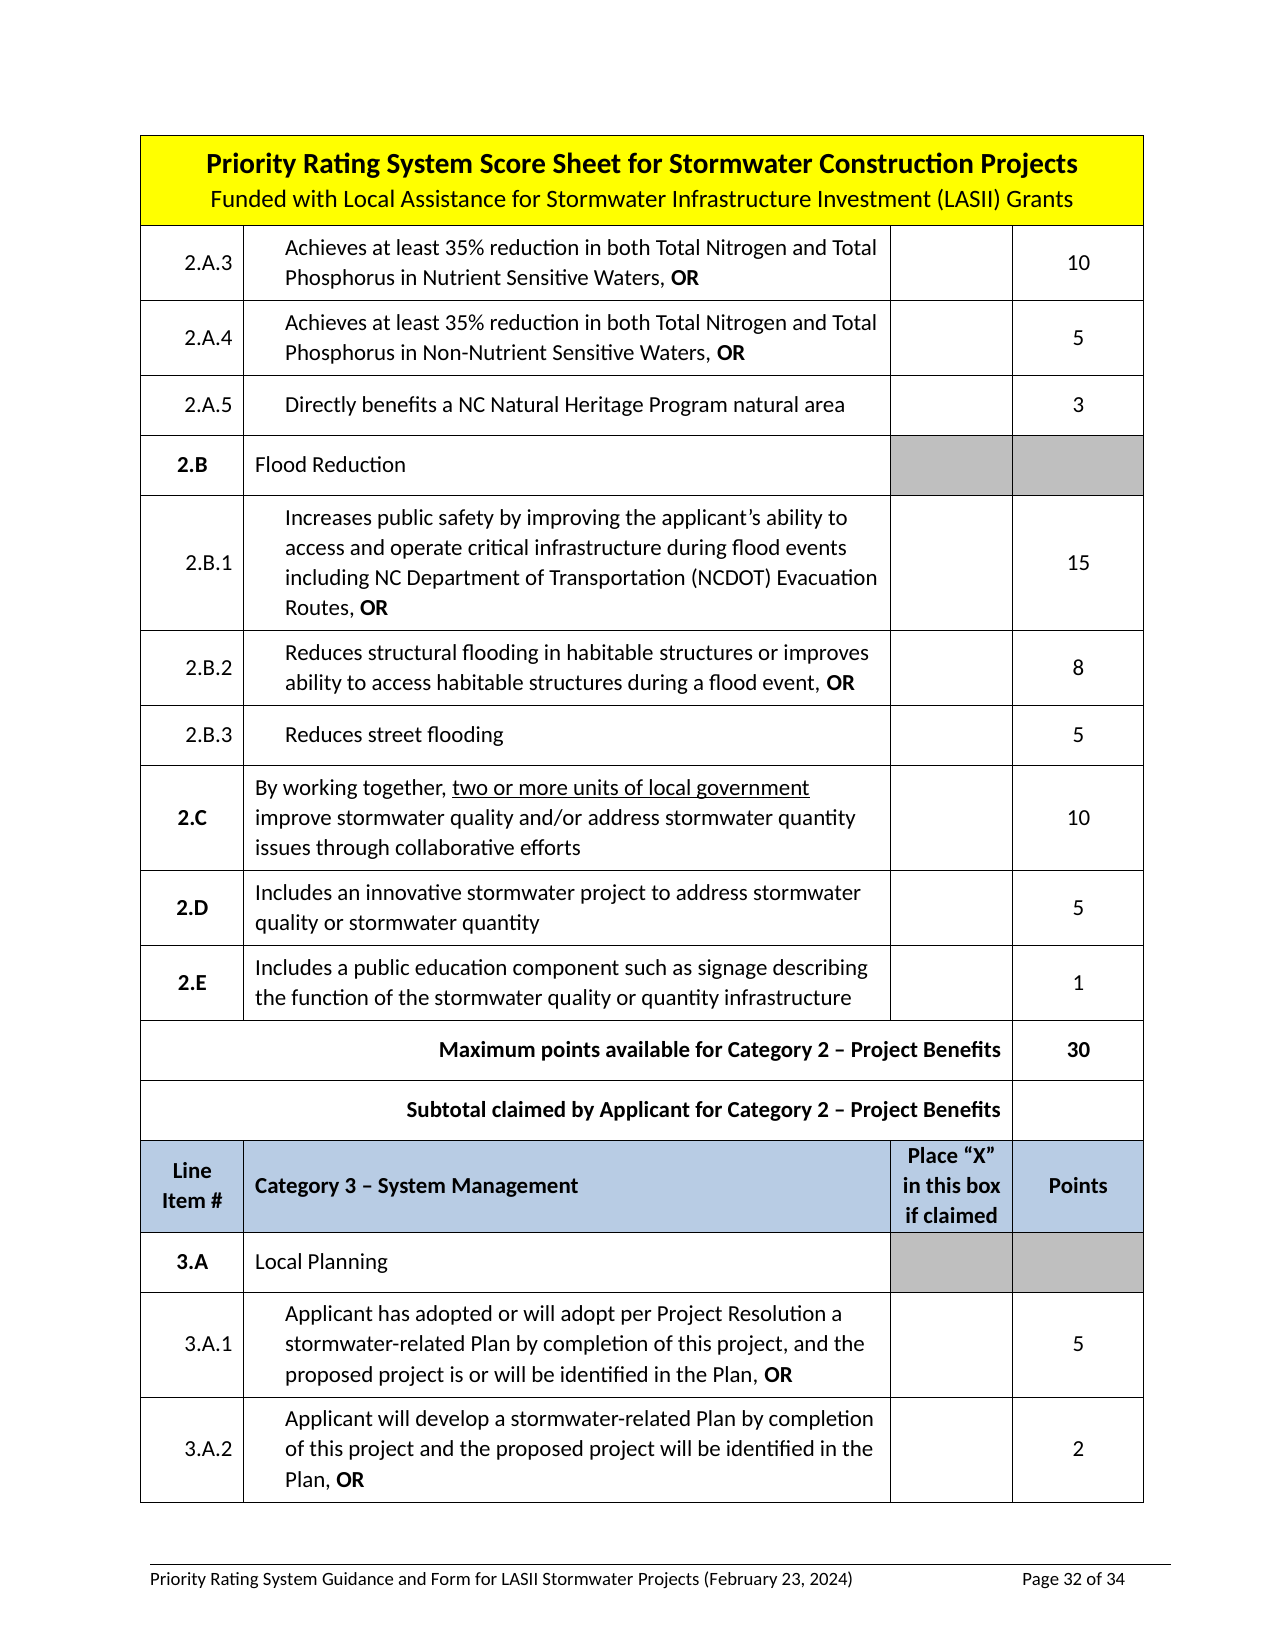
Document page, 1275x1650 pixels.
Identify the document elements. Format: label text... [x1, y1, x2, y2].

table_cell 8 [1013, 631, 1143, 705]
table_cell Subtotal claimed by Applicant for Category 2 – Project Benefits [141, 1081, 1012, 1140]
table_cell Reduces street flooding [244, 706, 890, 765]
table_header Priority Rating System Score Sheet for Stormwater Construction Projects Funded with Local Assistance for Stormwater Infrastructure Investment (LASII) Grants [141, 136, 1143, 225]
table_cell 2.B.2 [141, 631, 243, 705]
table_cell 5 [1013, 706, 1143, 765]
table_cell 3.A [141, 1233, 243, 1292]
table_cell [891, 226, 1012, 300]
table_cell Place “X” in this box if claimed [891, 1141, 1012, 1232]
table_cell [891, 766, 1012, 870]
table_cell 2 [1013, 1398, 1143, 1502]
table_cell Line Item # [141, 1141, 243, 1232]
table_cell Directly benefits a NC Natural Heritage Program natural area [244, 376, 890, 435]
table_cell Applicant has adopted or will adopt per Project Resolution a stormwater-related Plan by completion of this project, and the proposed project is or will be identified in the Plan, OR [244, 1293, 890, 1397]
table_cell Points [1013, 1141, 1143, 1232]
table_cell Local Planning [244, 1233, 890, 1292]
table_cell Reduces structural flooding in habitable structures or improves ability to access habitable structures during a flood event, OR [244, 631, 890, 705]
table_cell Increases public safety by improving the applicant’s ability to access and operate critical infrastructure during flood events including NC Department of Transportation (NCDOT) Evacuation Routes, OR [244, 496, 890, 630]
table_cell Achieves at least 35% reduction in both Total Nitrogen and Total Phosphorus in Non-Nutrient Sensitive Waters, OR [244, 301, 890, 375]
table_cell 2.E [141, 946, 243, 1020]
table_cell [891, 301, 1012, 375]
table_cell [1013, 436, 1143, 495]
table_cell Category 3 – System Management [244, 1141, 890, 1232]
table_cell By working together, two or more units of local government improve stormwater quality and/or address stormwater quantity issues through collaborative efforts [244, 766, 890, 870]
table_cell [891, 1398, 1012, 1502]
table_cell Includes a public education component such as signage describing the function of the stormwater quality or quantity infrastructure [244, 946, 890, 1020]
table_cell [891, 871, 1012, 945]
table_cell 2.D [141, 871, 243, 945]
table_cell 2.B.1 [141, 496, 243, 630]
table_cell 2.C [141, 766, 243, 870]
table_cell 10 [1013, 226, 1143, 300]
table_cell [891, 436, 1012, 495]
table_cell 1 [1013, 946, 1143, 1020]
table_cell 3 [1013, 376, 1143, 435]
table_cell [891, 631, 1012, 705]
table_cell 2.A.4 [141, 301, 243, 375]
table_cell [891, 1233, 1012, 1292]
table_cell 5 [1013, 1293, 1143, 1397]
table_cell Flood Reduction [244, 436, 890, 495]
table_cell 2.B [141, 436, 243, 495]
table_cell 3.A.2 [141, 1398, 243, 1502]
table_cell Maximum points available for Category 2 – Project Benefits [141, 1021, 1012, 1080]
table_cell Includes an innovative stormwater project to address stormwater quality or stormwater quantity [244, 871, 890, 945]
table_cell 15 [1013, 496, 1143, 630]
table_cell [891, 496, 1012, 630]
table_cell 2.B.3 [141, 706, 243, 765]
table_cell [891, 706, 1012, 765]
table_cell Applicant will develop a stormwater-related Plan by completion of this project and the proposed project will be identified in the Plan, OR [244, 1398, 890, 1502]
table_cell 5 [1013, 301, 1143, 375]
table_cell 2.A.5 [141, 376, 243, 435]
table_cell Achieves at least 35% reduction in both Total Nitrogen and Total Phosphorus in Nutrient Sensitive Waters, OR [244, 226, 890, 300]
table_cell [1013, 1233, 1143, 1292]
table_cell 3.A.1 [141, 1293, 243, 1397]
table_cell 5 [1013, 871, 1143, 945]
table_cell [891, 1293, 1012, 1397]
table_cell [1013, 1081, 1143, 1140]
table_cell 10 [1013, 766, 1143, 870]
table_cell [891, 376, 1012, 435]
table_cell [891, 946, 1012, 1020]
table_cell 2.A.3 [141, 226, 243, 300]
table_cell 30 [1013, 1021, 1143, 1080]
